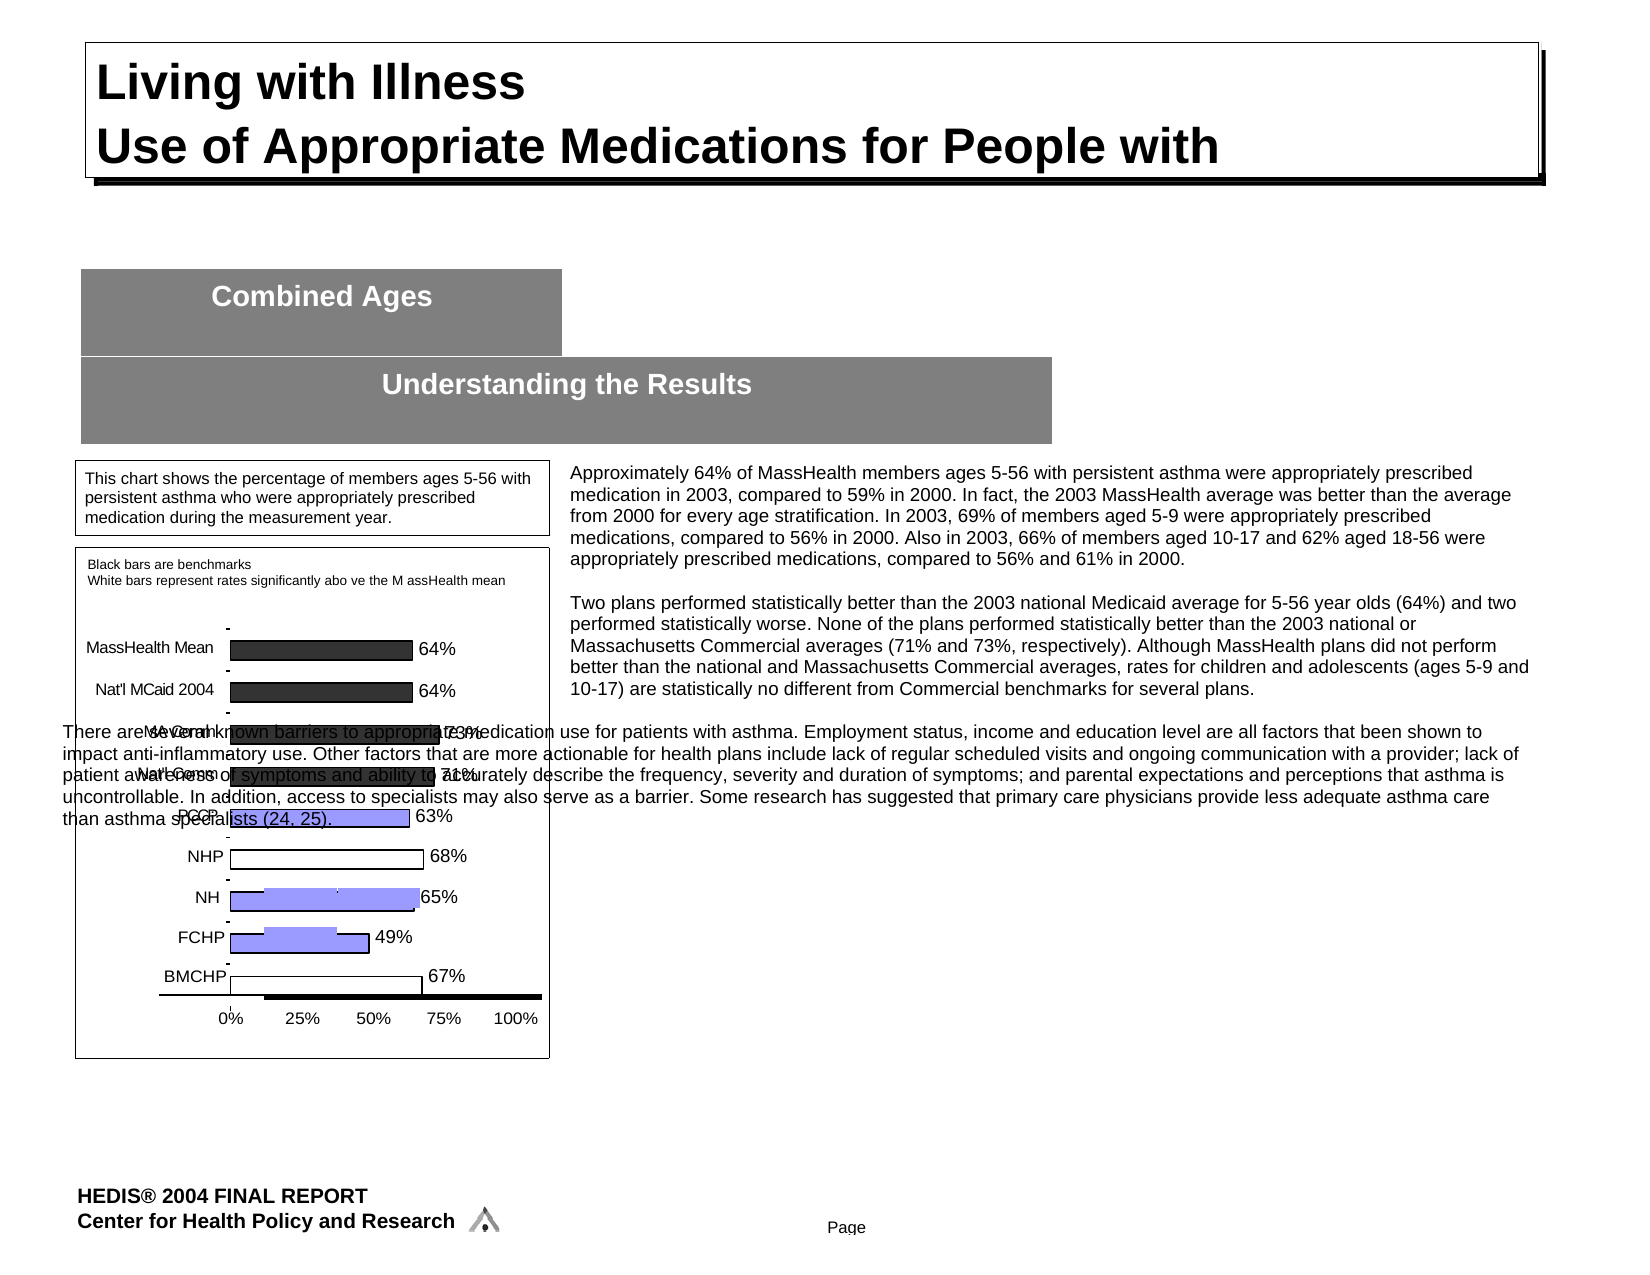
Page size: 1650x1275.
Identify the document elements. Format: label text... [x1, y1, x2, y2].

text Approximately 64% of MassHealth members ages 5-56 with persistent asthma were appropriately prescribed medication in 2003, compared to 59% in 2000. In fact, the 2003 MassHealth average was better than the average from 2000 for every age stratification. In 2003, 69% of members aged 5-9 were appropriately prescribed medications, compared to 56% in 2000. Also in 2003, 66% of members aged 10-17 and 62% aged 18-56 were appropriately prescribed medications, compared to 56% and 61% in 2000. [570, 462, 1513, 570]
picture [468, 1206, 500, 1232]
text There are several known barriers to appropriate medication use for patients with asthma. Employment status, income and education level are all factors that been shown to impact anti-inflammatory use. Other factors that are more actionable for health plans include lack of regular scheduled visits and ongoing communication with a provider; lack of patient awareness of symptoms and ability to accurately describe the frequency, severity and duration of symptoms; and parental expectations and perceptions that asthma is uncontrollable. In addition, access to specialists may also serve as a barrier. Some research has suggested that primary care physicians provide less adequate asthma care than asthma specialists (24, 25). [62, 721, 1525, 829]
text Two plans performed statistically better than the 2003 national Medicaid average for 5-56 year olds (64%) and two performed statistically worse. None of the plans performed statistically better than the 2003 national or Massachusetts Commercial averages (71% and 73%, respectively). Although MassHealth plans did not perform better than the national and Massachusetts Commercial averages, rates for children and adolescents (ages 5-9 and 10-17) are statistically no different from Commercial benchmarks for several plans. [570, 591, 1532, 699]
